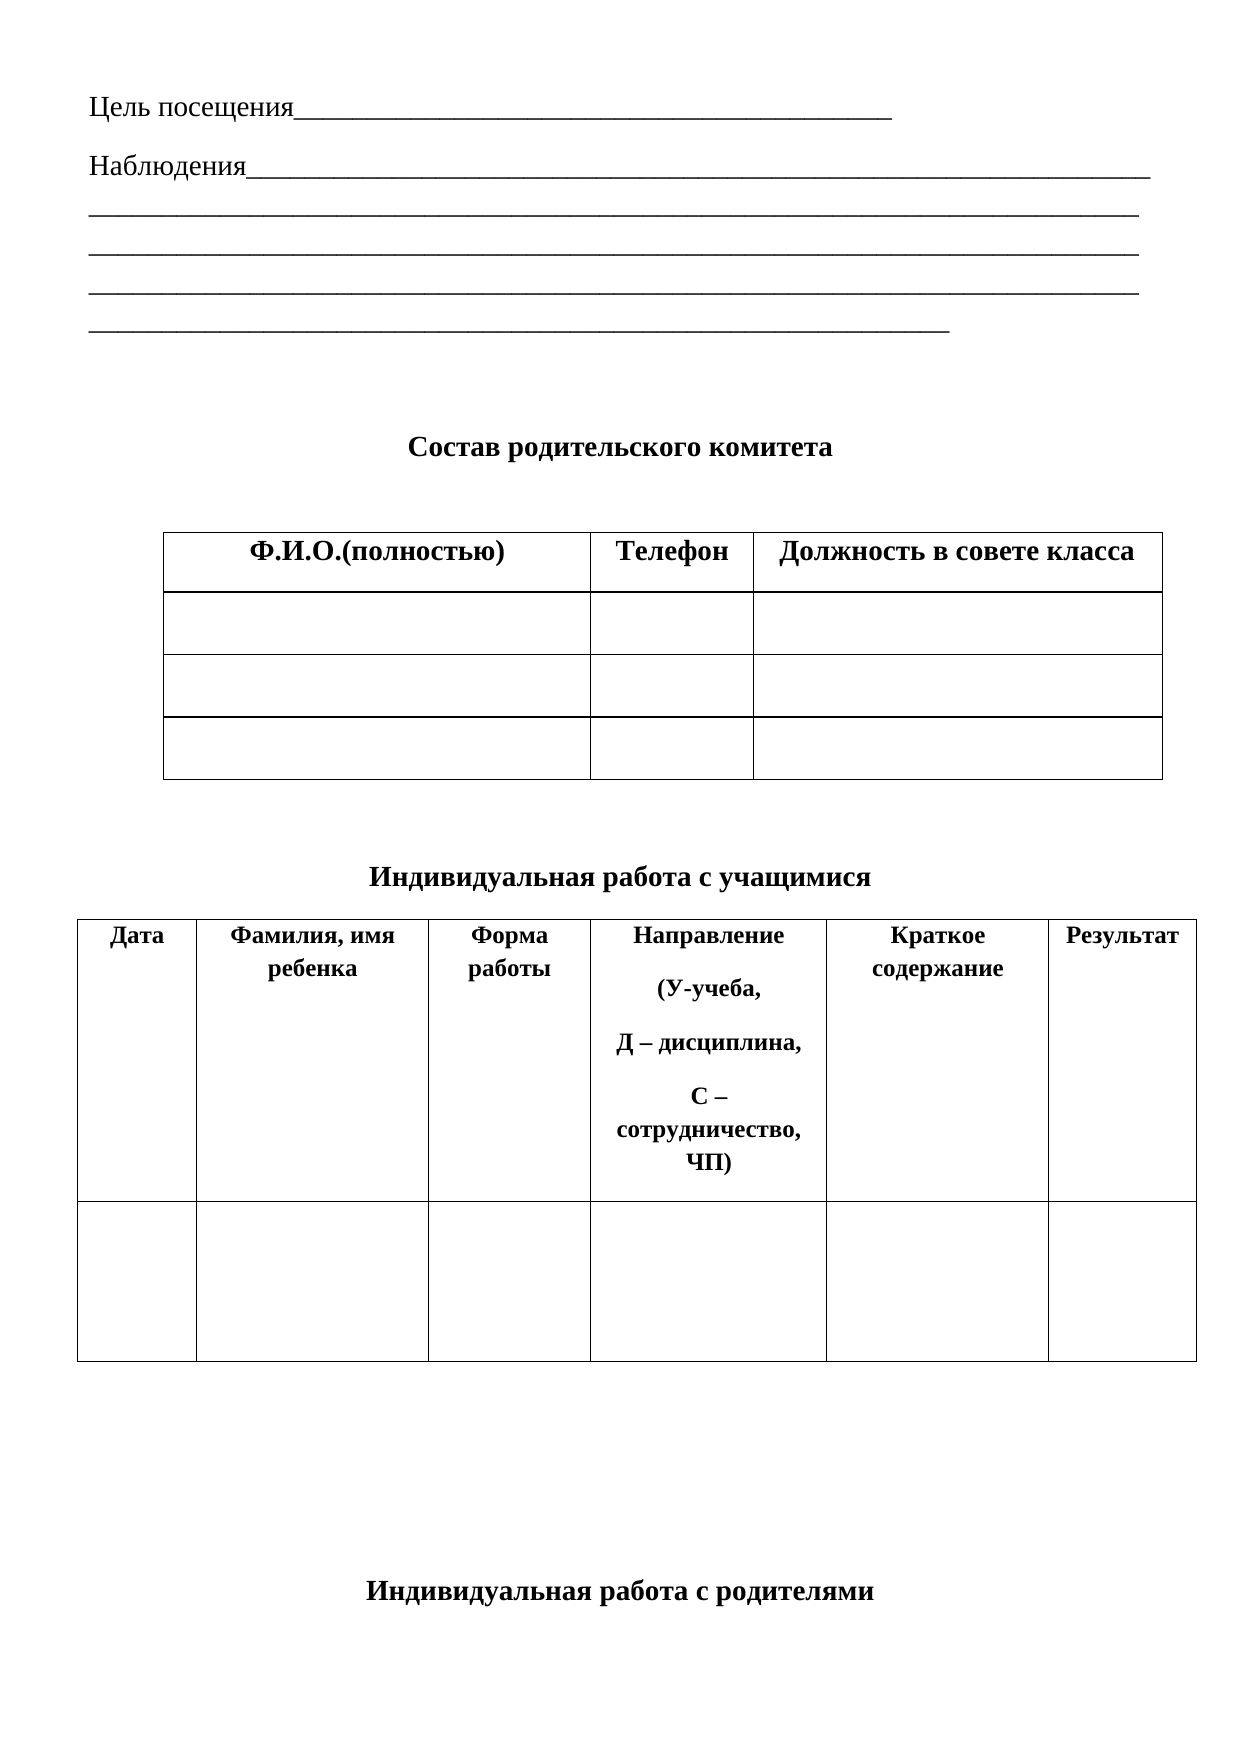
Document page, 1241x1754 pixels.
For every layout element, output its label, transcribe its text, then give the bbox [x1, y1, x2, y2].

table_header Фамилия, имя ребенка [197, 920, 428, 1201]
table_header Направление (У-учеба, Д – дисциплина, С – сотрудничество, ЧП) [591, 920, 826, 1201]
table_header Краткое содержание [827, 920, 1048, 1201]
table_cell [429, 1202, 590, 1361]
text Состав родительского комитета [89, 429, 1152, 462]
table_header Должность в совете класса [754, 533, 1162, 591]
table_cell [164, 593, 590, 654]
table_cell [164, 655, 590, 716]
table_cell [164, 718, 590, 779]
table_cell [754, 655, 1162, 716]
text Индивидуальная работа с учащимися [89, 859, 1152, 893]
table_header Форма работы [429, 920, 590, 1201]
table_cell [197, 1202, 428, 1361]
table_cell [754, 593, 1162, 654]
table_cell [591, 1202, 826, 1361]
text Цель посещения_________________________________________ [89, 89, 1152, 122]
table_cell [591, 655, 753, 716]
table_header Ф.И.О.(полностью) [164, 533, 590, 591]
table_cell [1049, 1202, 1196, 1361]
table_cell [754, 718, 1162, 779]
table_cell [78, 1202, 196, 1361]
text Индивидуальная работа с родителями [89, 1573, 1152, 1606]
table_cell [591, 593, 753, 654]
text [89, 148, 1152, 336]
table_header Результат [1049, 920, 1196, 1201]
table_header Дата [78, 920, 196, 1201]
table_cell [827, 1202, 1048, 1361]
table_cell [591, 718, 753, 779]
table_header Телефон [591, 533, 753, 591]
